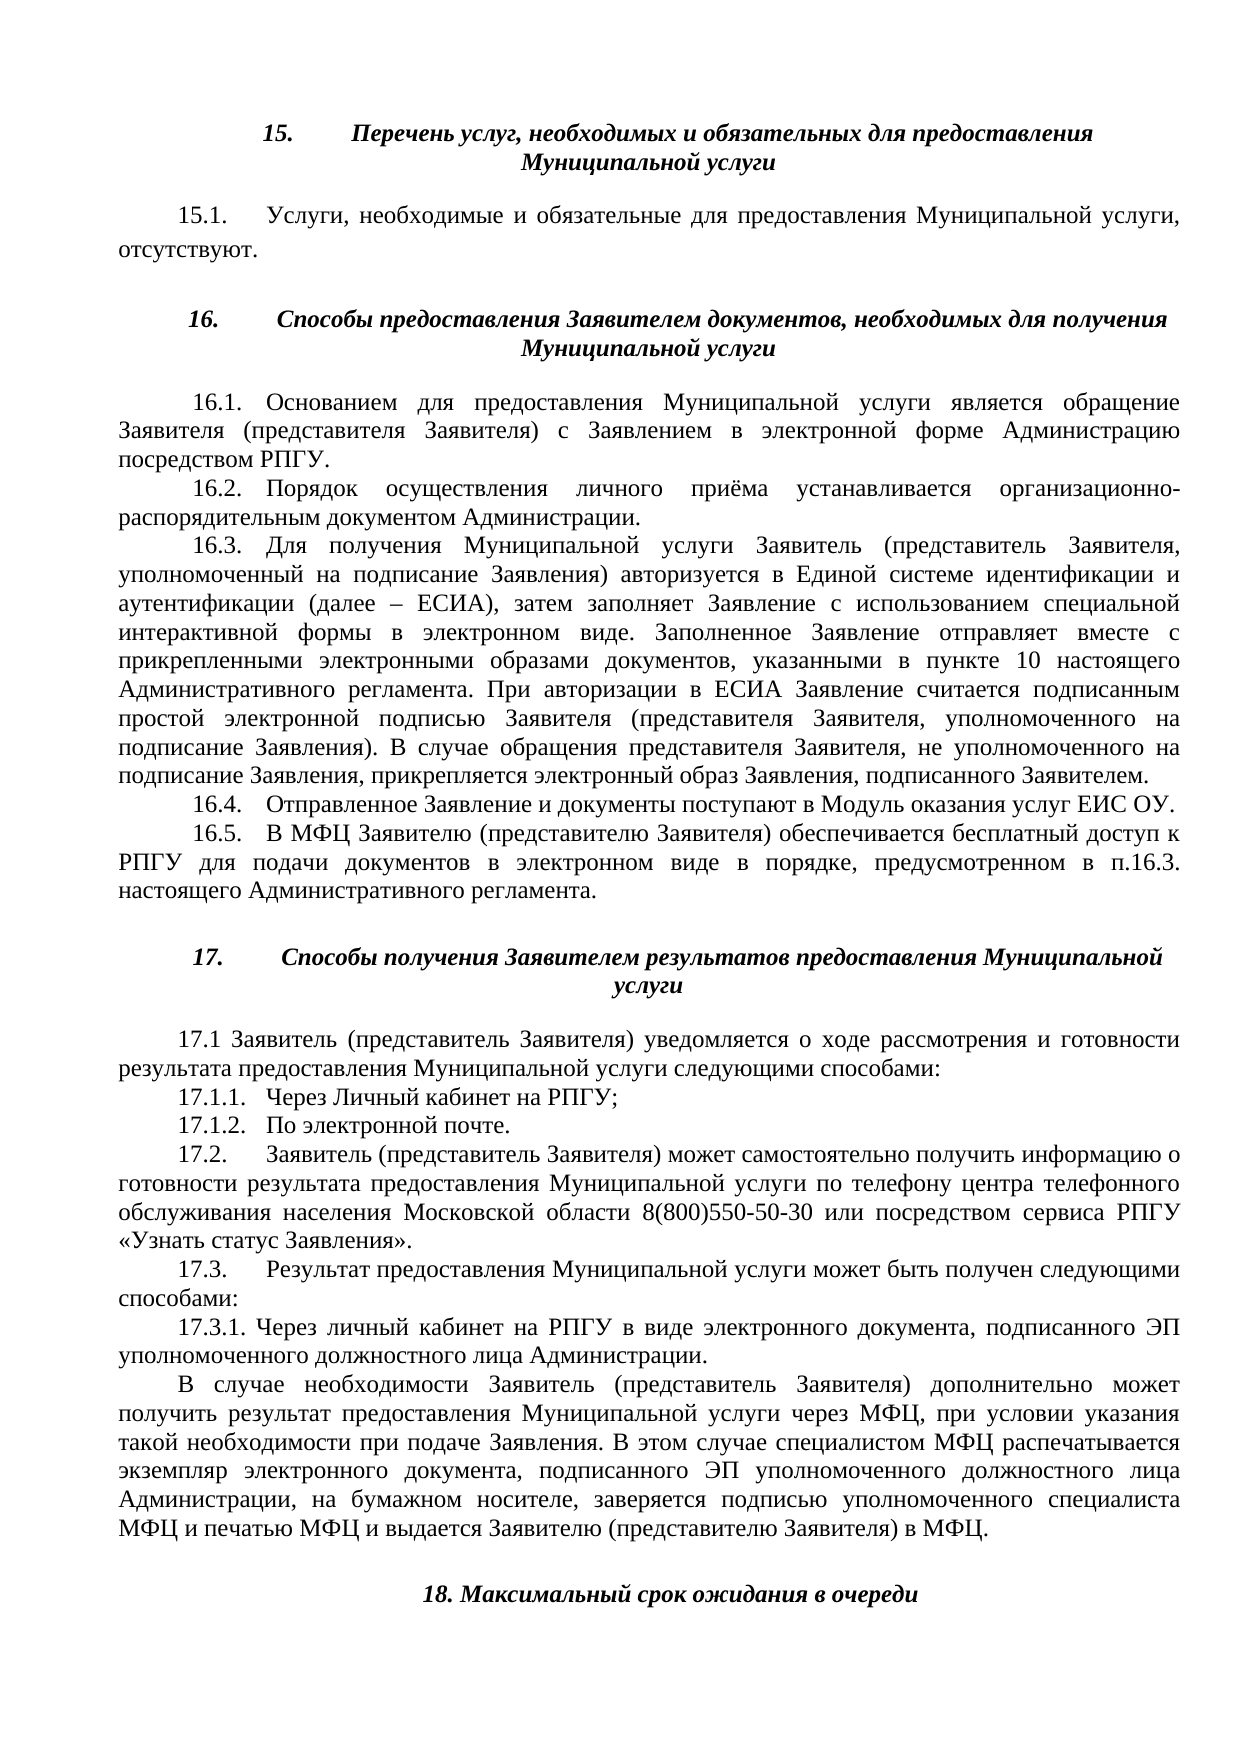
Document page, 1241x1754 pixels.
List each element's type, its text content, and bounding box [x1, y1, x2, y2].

text 17.3.1. Через личный кабинет на РПГУ в виде электронного документа, подписанного ЭП уполномоченного должностного лица Администрации. [118, 1312, 1181, 1369]
list Для получения Муниципальной услуги Заявитель (представитель Заявителя, уполномоченный на подписание Заявления) авторизуется в Единой системе идентификации и аутентификации (далее – ЕСИА), затем заполняет Заявление с использованием специальной интерактивной формы в электронном виде. Заполненное Заявление отправляет вместе с прикрепленными электронными образами документов, указанными в пункте 10 настоящего Административного регламента. При авторизации в ЕСИА Заявление считается подписанным простой электронной подписью Заявителя (представителя Заявителя, уполномоченного на подписание Заявления). В случае обращения представителя Заявителя, не уполномоченного на подписание Заявления, прикрепляется электронный образ Заявления, подписанного Заявителем. [118, 530, 1181, 789]
text В случае необходимости Заявитель (представитель Заявителя) дополнительно может получить результат предоставления Муниципальной услуги через МФЦ, при условии указания такой необходимости при подаче Заявления. В этом случае специалистом МФЦ распечатывается экземпляр электронного документа, подписанного ЭП уполномоченного должностного лица Администрации, на бумажном носителе, заверяется подписью уполномоченного специалиста МФЦ и печатью МФЦ и выдается Заявителю (представителю Заявителя) в МФЦ. [118, 1369, 1181, 1542]
text Максимальный срок ожидания в очереди [162, 1579, 1181, 1608]
list Порядок осуществления личного приёма устанавливается организационно-распорядительным документом Администрации. [118, 473, 1181, 530]
text Способы получения Заявителем результатов предоставления Муниципальной услуги [118, 942, 1181, 999]
text Способы предоставления Заявителем документов, необходимых для получения Муниципальной услуги [118, 304, 1181, 362]
list Через Личный кабинет на РПГУ; [118, 1082, 1181, 1110]
list 17.1 Заявитель (представитель Заявителя) уведомляется о ходе рассмотрения и готовности результата предоставления Муниципальной услуги следующими способами: [118, 1024, 1181, 1082]
text Перечень услуг, необходимых и обязательных для предоставления Муниципальной услуги [118, 118, 1181, 176]
text Услуги, необходимые и обязательные для предоставления Муниципальной услуги, отсутствуют. [118, 201, 1181, 262]
list По электронной почте. [118, 1110, 1181, 1139]
list Основанием для предоставления Муниципальной услуги является обращение Заявителя (представителя Заявителя) с Заявлением в электронной форме Администрацию посредством РПГУ. [118, 387, 1181, 473]
list В МФЦ Заявителю (представителю Заявителя) обеспечивается бесплатный доступ к РПГУ для подачи документов в электронном виде в порядке, предусмотренном в п.16.3. настоящего Административного регламента. [118, 818, 1181, 904]
list Отправленное Заявление и документы поступают в Модуль оказания услуг ЕИС ОУ. [118, 789, 1181, 818]
list 17.3. Результат предоставления Муниципальной услуги может быть получен следующими способами: [118, 1254, 1181, 1312]
text Заявитель (представитель Заявителя) может самостоятельно получить информацию о готовности результата предоставления Муниципальной услуги по телефону центра телефонного обслуживания населения Московской области 8(800)550-50-30 или посредством сервиса РПГУ «Узнать статус Заявления». [118, 1139, 1181, 1254]
